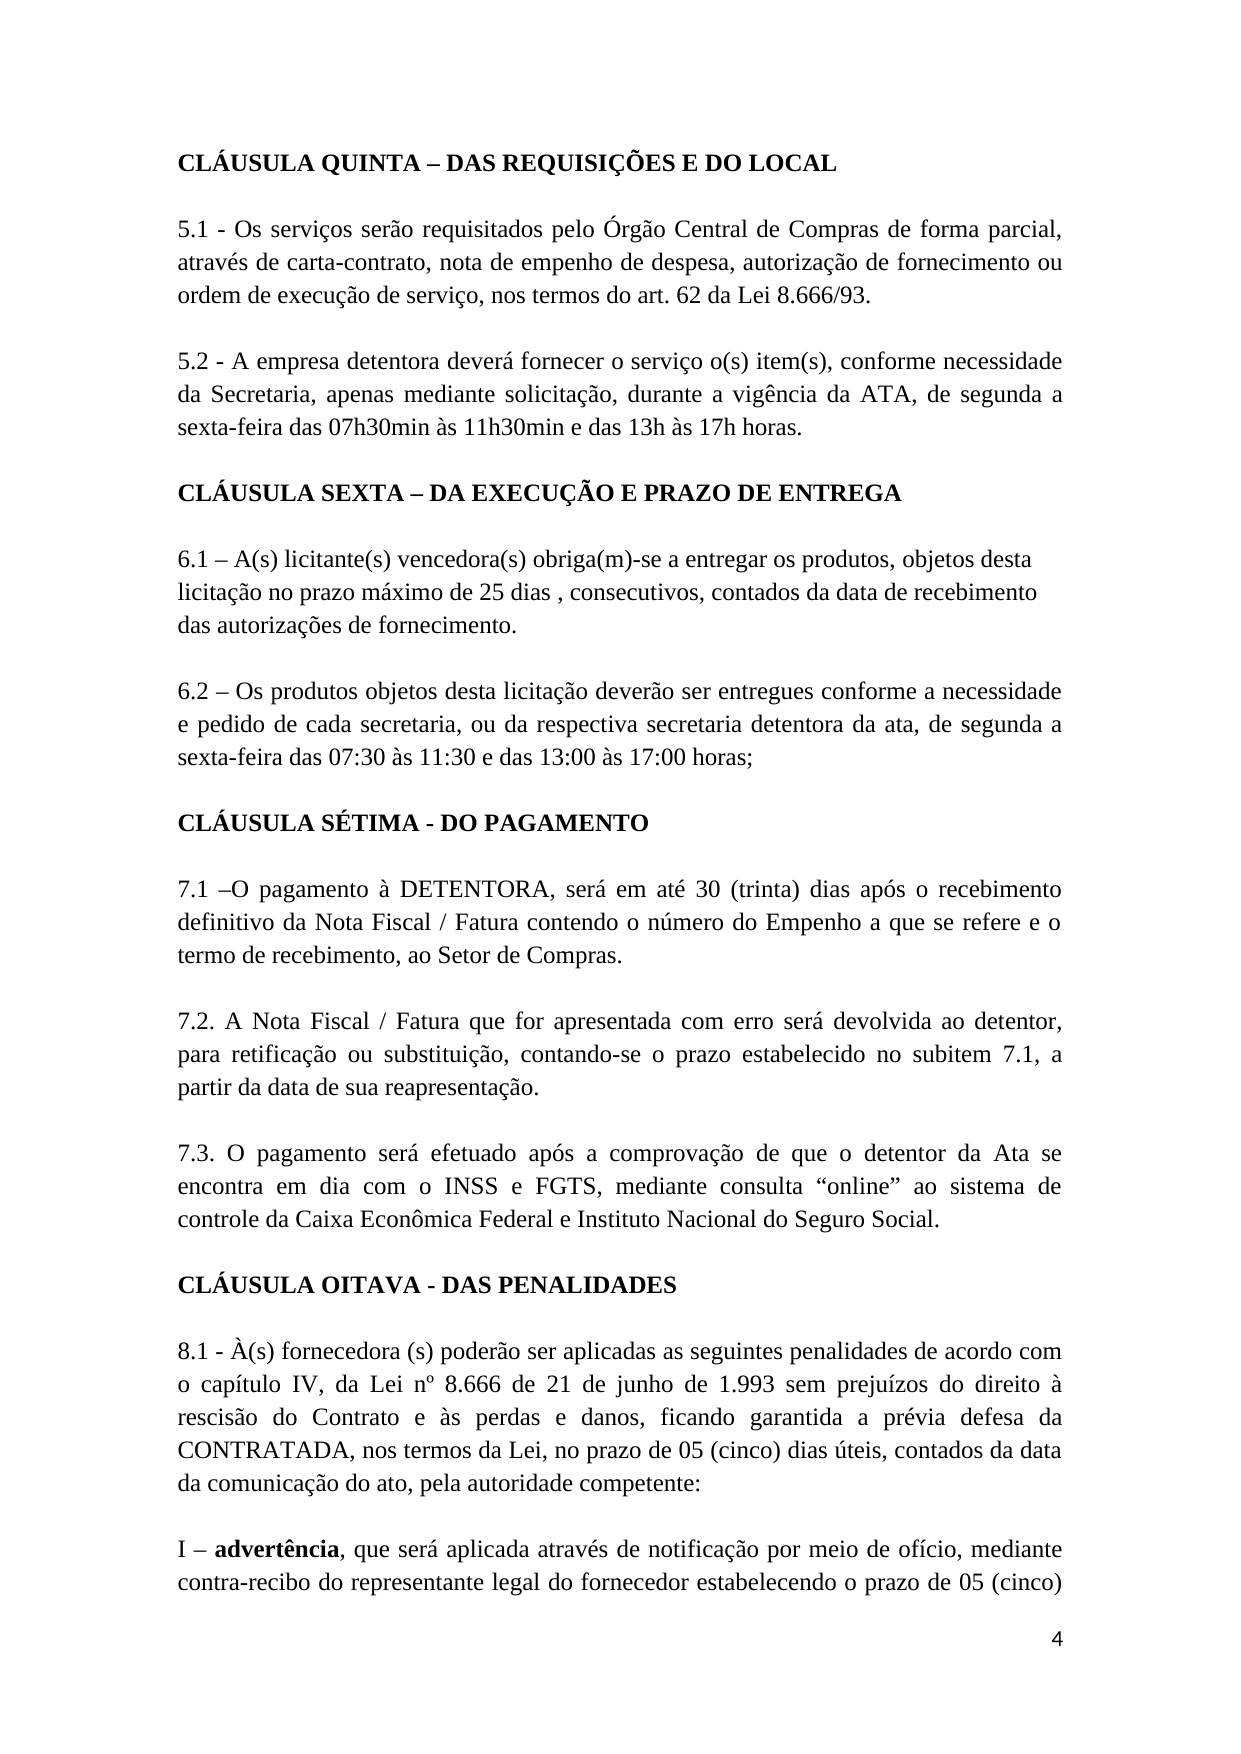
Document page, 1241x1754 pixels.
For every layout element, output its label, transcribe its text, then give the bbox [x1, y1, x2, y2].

text 6.1 – A(s) licitante(s) vencedora(s) obriga(m)-se a entregar os produtos, objetos desta licitação no prazo máximo de 25 dias , consecutivos, contados da data de recebimento das autorizações de fornecimento. [177, 544, 1063, 639]
text 7.2. A Nota Fiscal / Fatura que for apresentada com erro será devolvida ao detentor, para retificação ou substituição, contando-se o prazo estabelecido no subitem 7.1, a partir da data de sua reapresentação. [177, 1006, 1063, 1101]
text 7.3. O pagamento será efetuado após a comprovação de que o detentor da Ata se encontra em dia com o INSS e FGTS, mediante consulta “online” ao sistema de controle da Caixa Econômica Federal e Instituto Nacional do Seguro Social. [177, 1138, 1063, 1233]
text 5.2 - A empresa detentora deverá fornecer o serviço o(s) item(s), conforme necessidade da Secretaria, apenas mediante solicitação, durante a vigência da ATA, de segunda a sexta-feira das 07h30min às 11h30min e das 13h às 17h horas. [177, 346, 1063, 441]
text CLÁUSULA SEXTA – DA EXECUÇÃO E PRAZO DE ENTREGA [177, 478, 1063, 507]
text 6.2 – Os produtos objetos desta licitação deverão ser entregues conforme a necessidade e pedido de cada secretaria, ou da respectiva secretaria detentora da ata, de segunda a sexta-feira das 07:30 às 11:30 e das 13:00 às 17:00 horas; [177, 676, 1063, 771]
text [177, 1534, 1063, 1596]
text 7.1 –O pagamento à DETENTORA, será em até 30 (trinta) dias após o recebimento definitivo da Nota Fiscal / Fatura contendo o número do Empenho a que se refere e o termo de recebimento, ao Setor de Compras. [177, 874, 1063, 969]
text 8.1 - À(s) fornecedora (s) poderão ser aplicadas as seguintes penalidades de acordo com o capítulo IV, da Lei nº 8.666 de 21 de junho de 1.993 sem prejuízos do direito à rescisão do Contrato e às perdas e danos, ficando garantida a prévia defesa da CONTRATADA, nos termos da Lei, no prazo de 05 (cinco) dias úteis, contados da data da comunicação do ato, pela autoridade competente: [177, 1336, 1063, 1497]
text 5.1 - Os serviços serão requisitados pelo Órgão Central de Compras de forma parcial, através de carta-contrato, nota de empenho de despesa, autorização de fornecimento ou ordem de execução de serviço, nos termos do art. 62 da Lei 8.666/93. [177, 214, 1063, 308]
text CLÁUSULA QUINTA – DAS REQUISIÇÕES E DO LOCAL [177, 148, 1063, 176]
text CLÁUSULA OITAVA - DAS PENALIDADES [177, 1270, 1063, 1299]
text CLÁUSULA SÉTIMA - DO PAGAMENTO [177, 808, 1063, 837]
